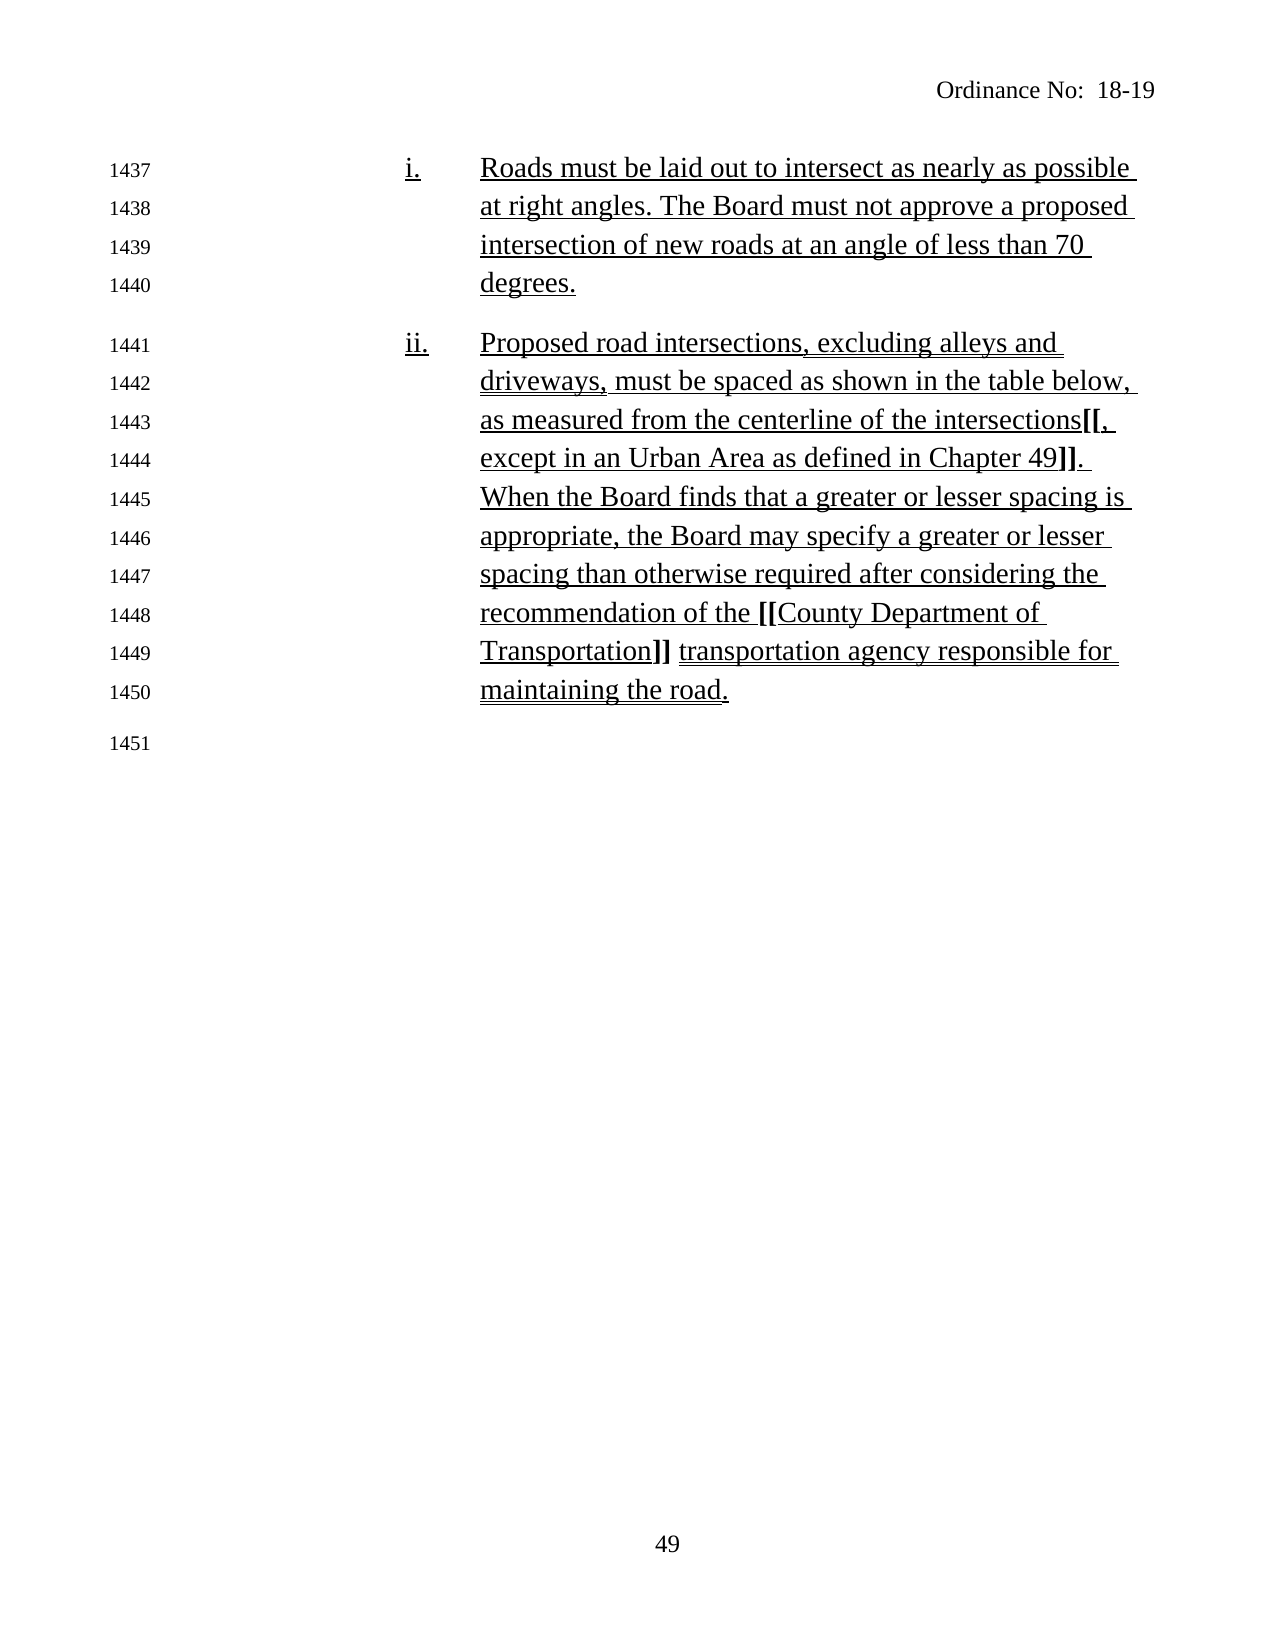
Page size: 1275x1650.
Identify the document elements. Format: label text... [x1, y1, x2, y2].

text i. Roads must be laid out to intersect as nearly as possible at right angles. The Board must not approve a proposed intersection of new roads at an angle of less than 70 degrees. [405, 150, 1155, 299]
text ii. Proposed road intersections, excluding alleys and driveways, must be spaced as shown in the table below, as measured from the centerline of the intersections[[, except in an Urban Area as defined in Chapter 49]]. When the Board finds that a greater or lesser spacing is appropriate, the Board may specify a greater or lesser spacing than otherwise required after considering the recommendation of the [[County Department of Transportation]] transportation agency responsible for maintaining the road. [405, 325, 1155, 705]
